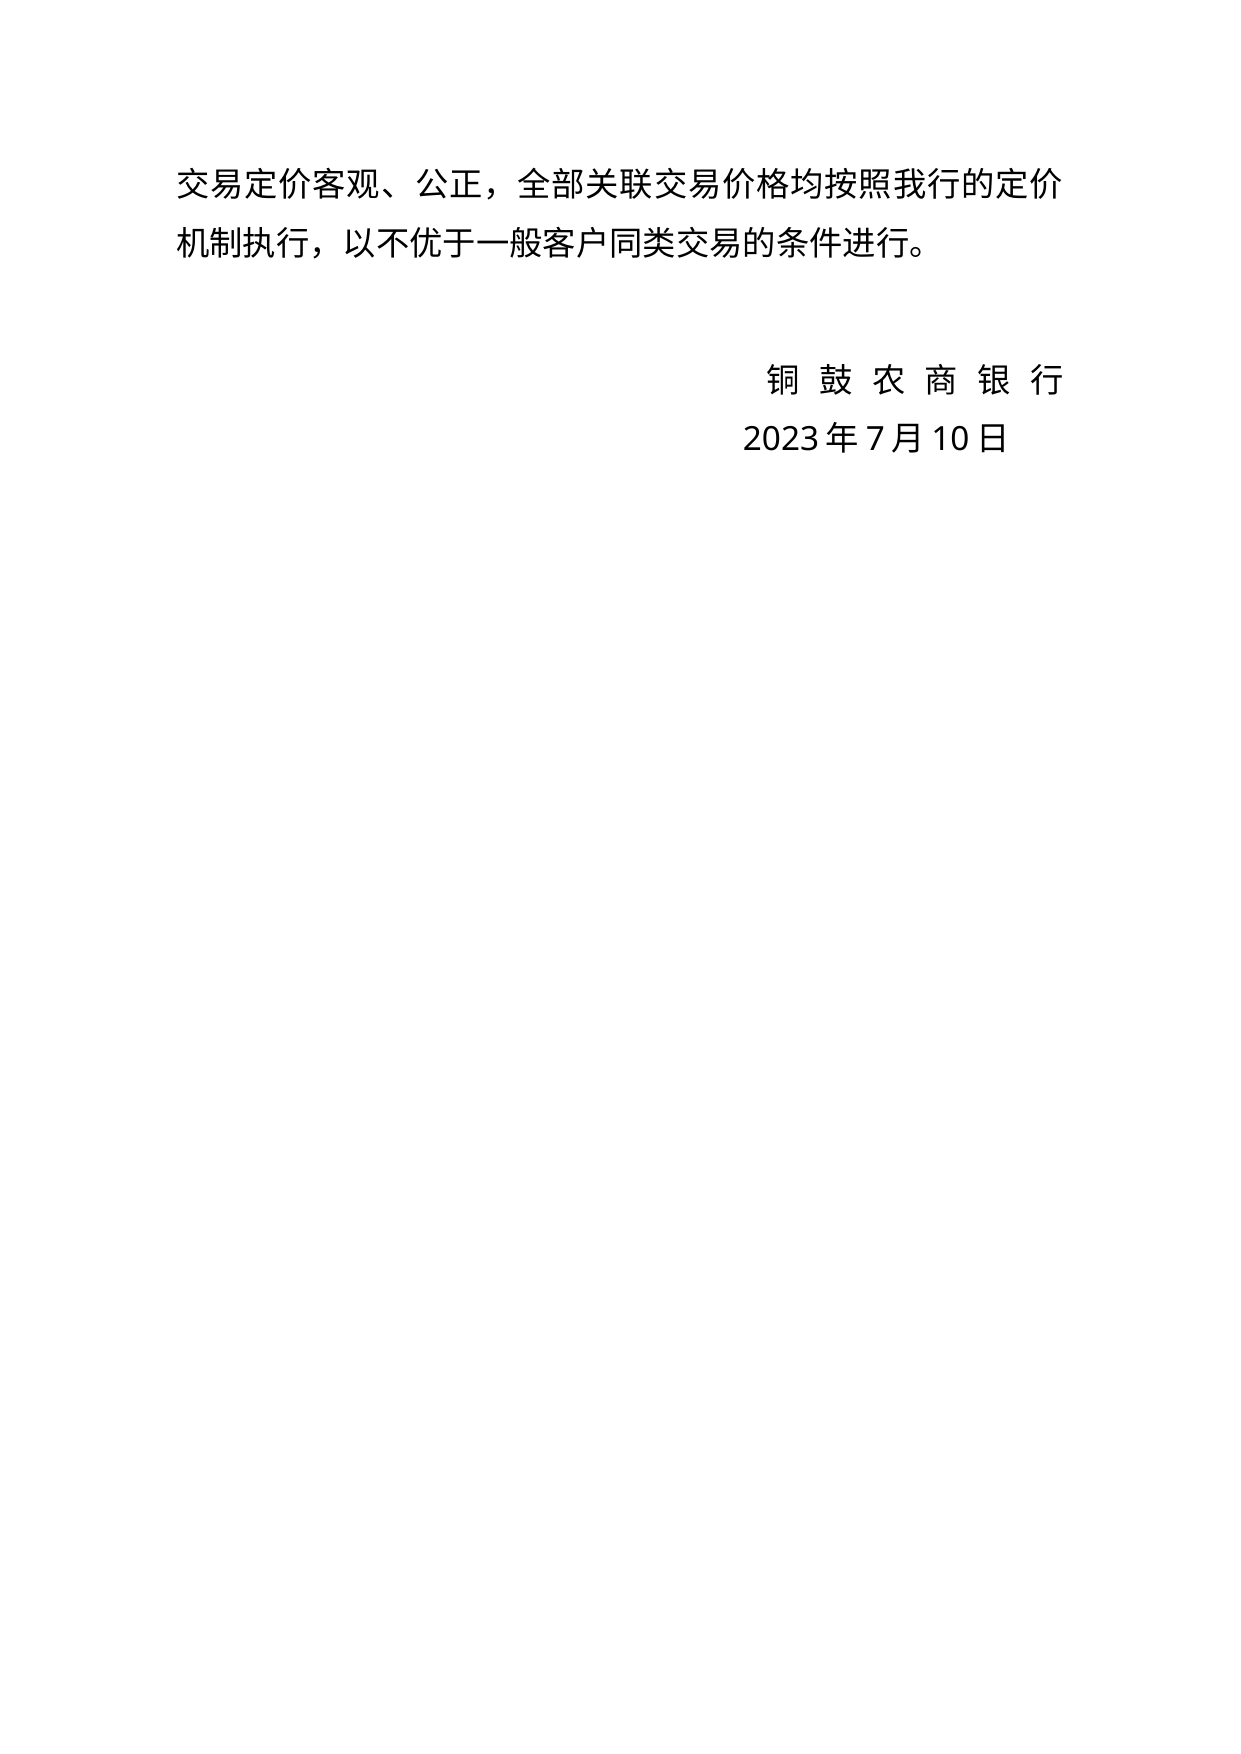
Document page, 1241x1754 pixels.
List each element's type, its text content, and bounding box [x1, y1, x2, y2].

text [176, 150, 1064, 267]
text 铜鼓农商银行 2023年7月10日 [176, 346, 1064, 462]
